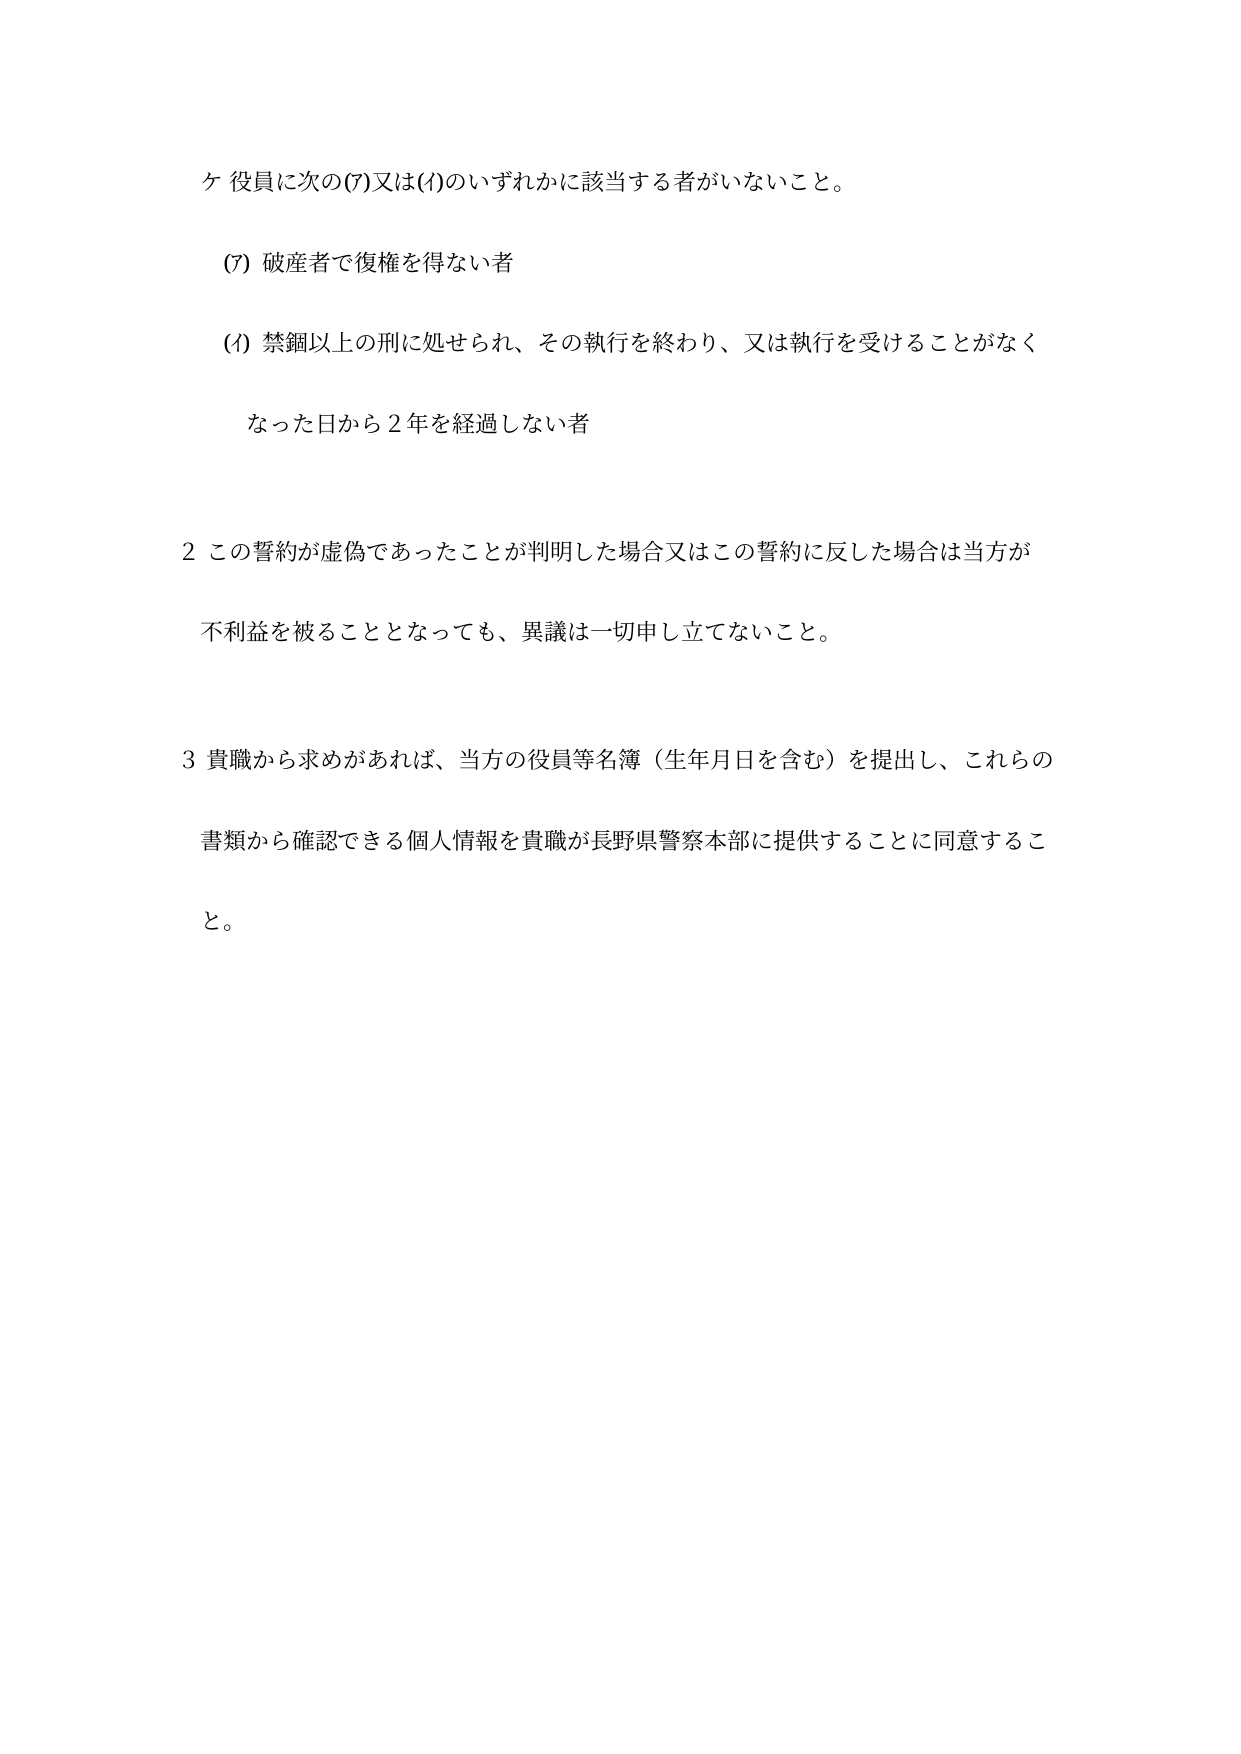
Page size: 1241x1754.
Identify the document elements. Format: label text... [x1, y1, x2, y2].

text 不利益を被ることとなっても、異議は一切申し立てないこと。 [177, 599, 1092, 663]
text ２ この誓約が虚偽であったことが判明した場合又はこの誓約に反した場合は当方が [177, 518, 1092, 582]
text ケ 役員に次の(ｱ)又は(ｲ)のいずれかに該当する者がいないこと。 [177, 149, 1092, 213]
text なった日から２年を経過しない者 [177, 390, 1092, 454]
text ３ 貴職から求めがあれば、当方の役員等名簿（生年月日を含む）を提出し、これらの [177, 727, 1092, 791]
text (ｱ) 破産者で復権を得ない者 [177, 229, 1092, 293]
text 書類から確認できる個人情報を貴職が長野県警察本部に提供することに同意するこ [177, 807, 1092, 871]
text (ｲ) 禁錮以上の刑に処せられ、その執行を終わり、又は執行を受けることがなく [177, 310, 1092, 374]
text と。 [177, 888, 1092, 952]
